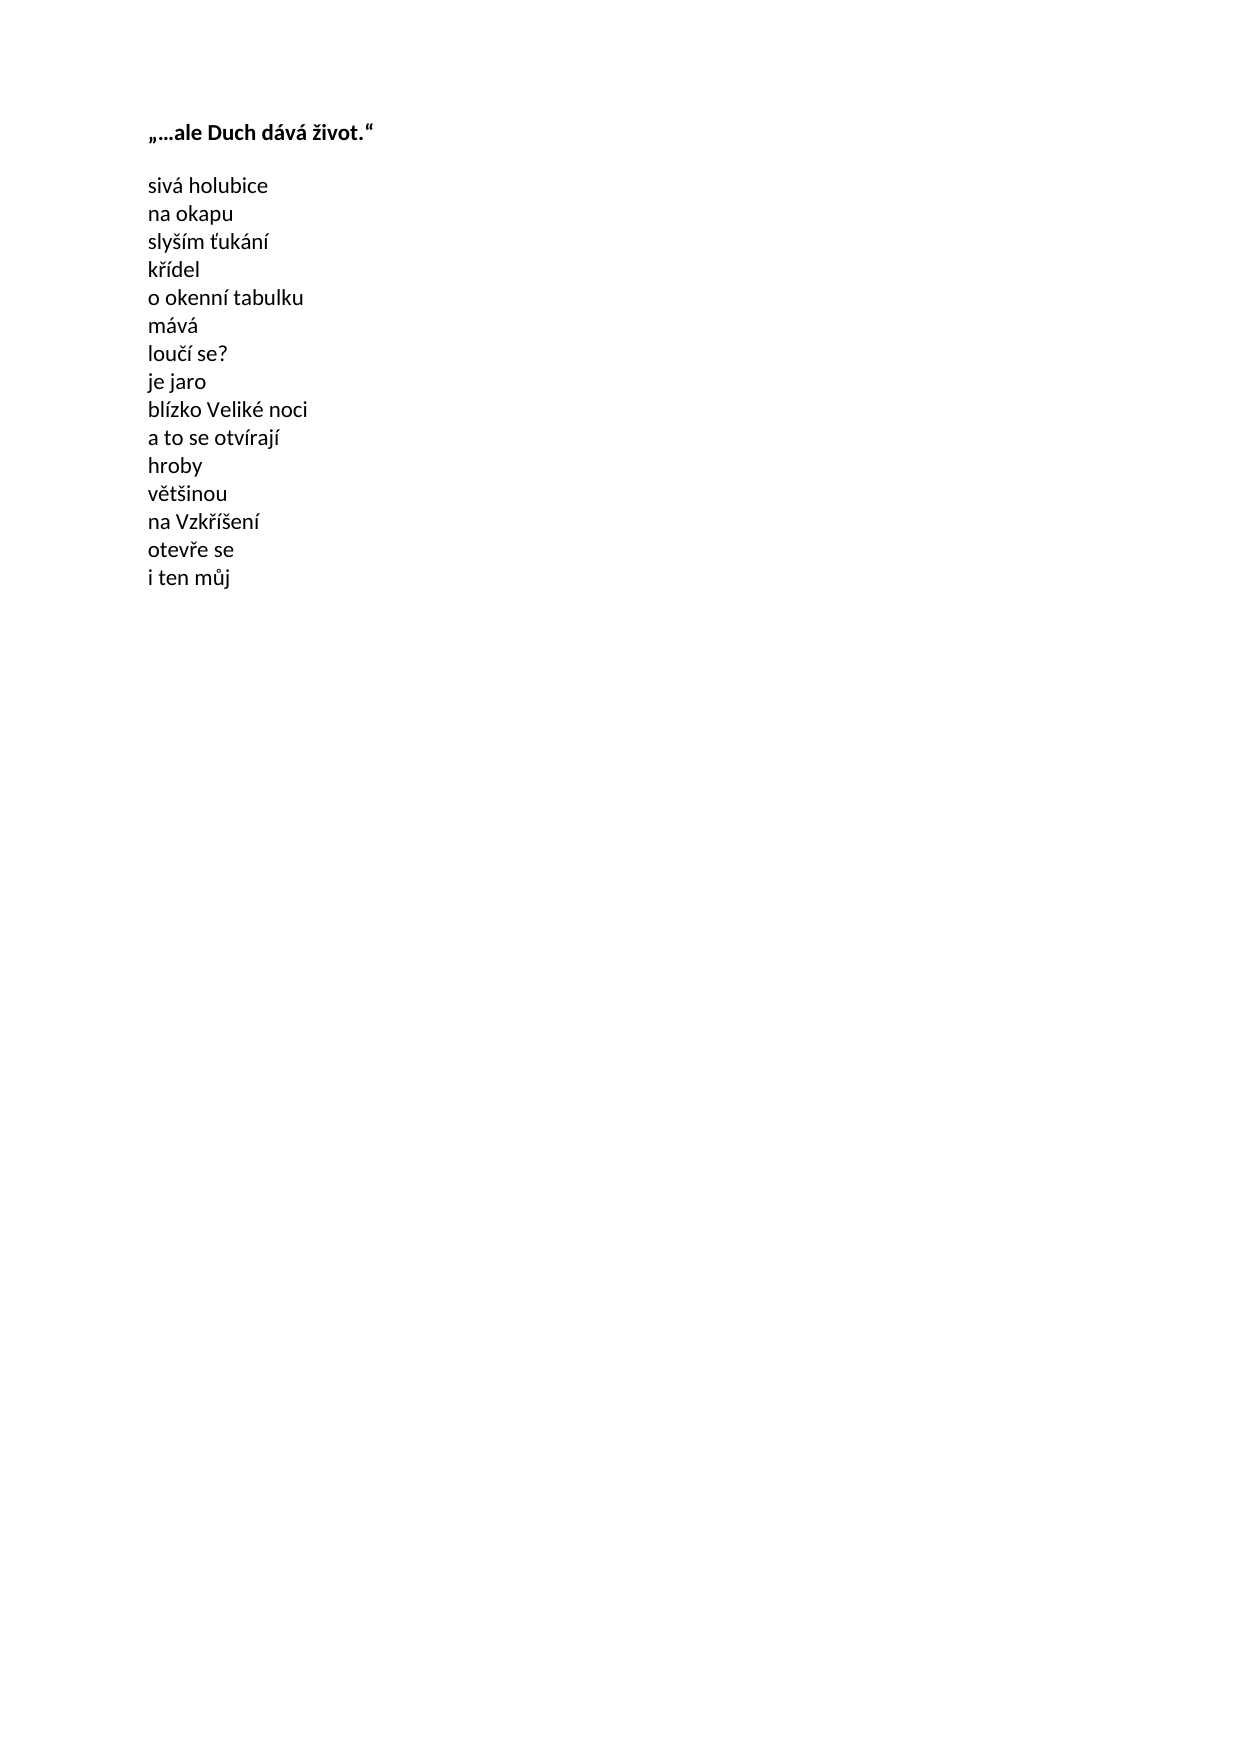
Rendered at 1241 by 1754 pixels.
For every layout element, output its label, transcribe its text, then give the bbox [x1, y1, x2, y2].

text je jaro [148, 367, 1093, 395]
text o okenní tabulku [148, 283, 1093, 311]
text „…ale Duch dává život.“ [148, 118, 1093, 146]
text i ten můj [148, 563, 1093, 591]
text otevře se [148, 535, 1093, 563]
text křídel [148, 255, 1093, 283]
text blízko Veliké noci [148, 395, 1093, 423]
text a to se otvírají [148, 423, 1093, 451]
text hroby [148, 451, 1093, 479]
text mává [148, 311, 1093, 339]
text slyším ťukání [148, 227, 1093, 255]
text většinou [148, 479, 1093, 507]
text na Vzkříšení [148, 507, 1093, 535]
text loučí se? [148, 339, 1093, 367]
text na okapu [148, 199, 1093, 227]
text sivá holubice [148, 171, 1093, 199]
